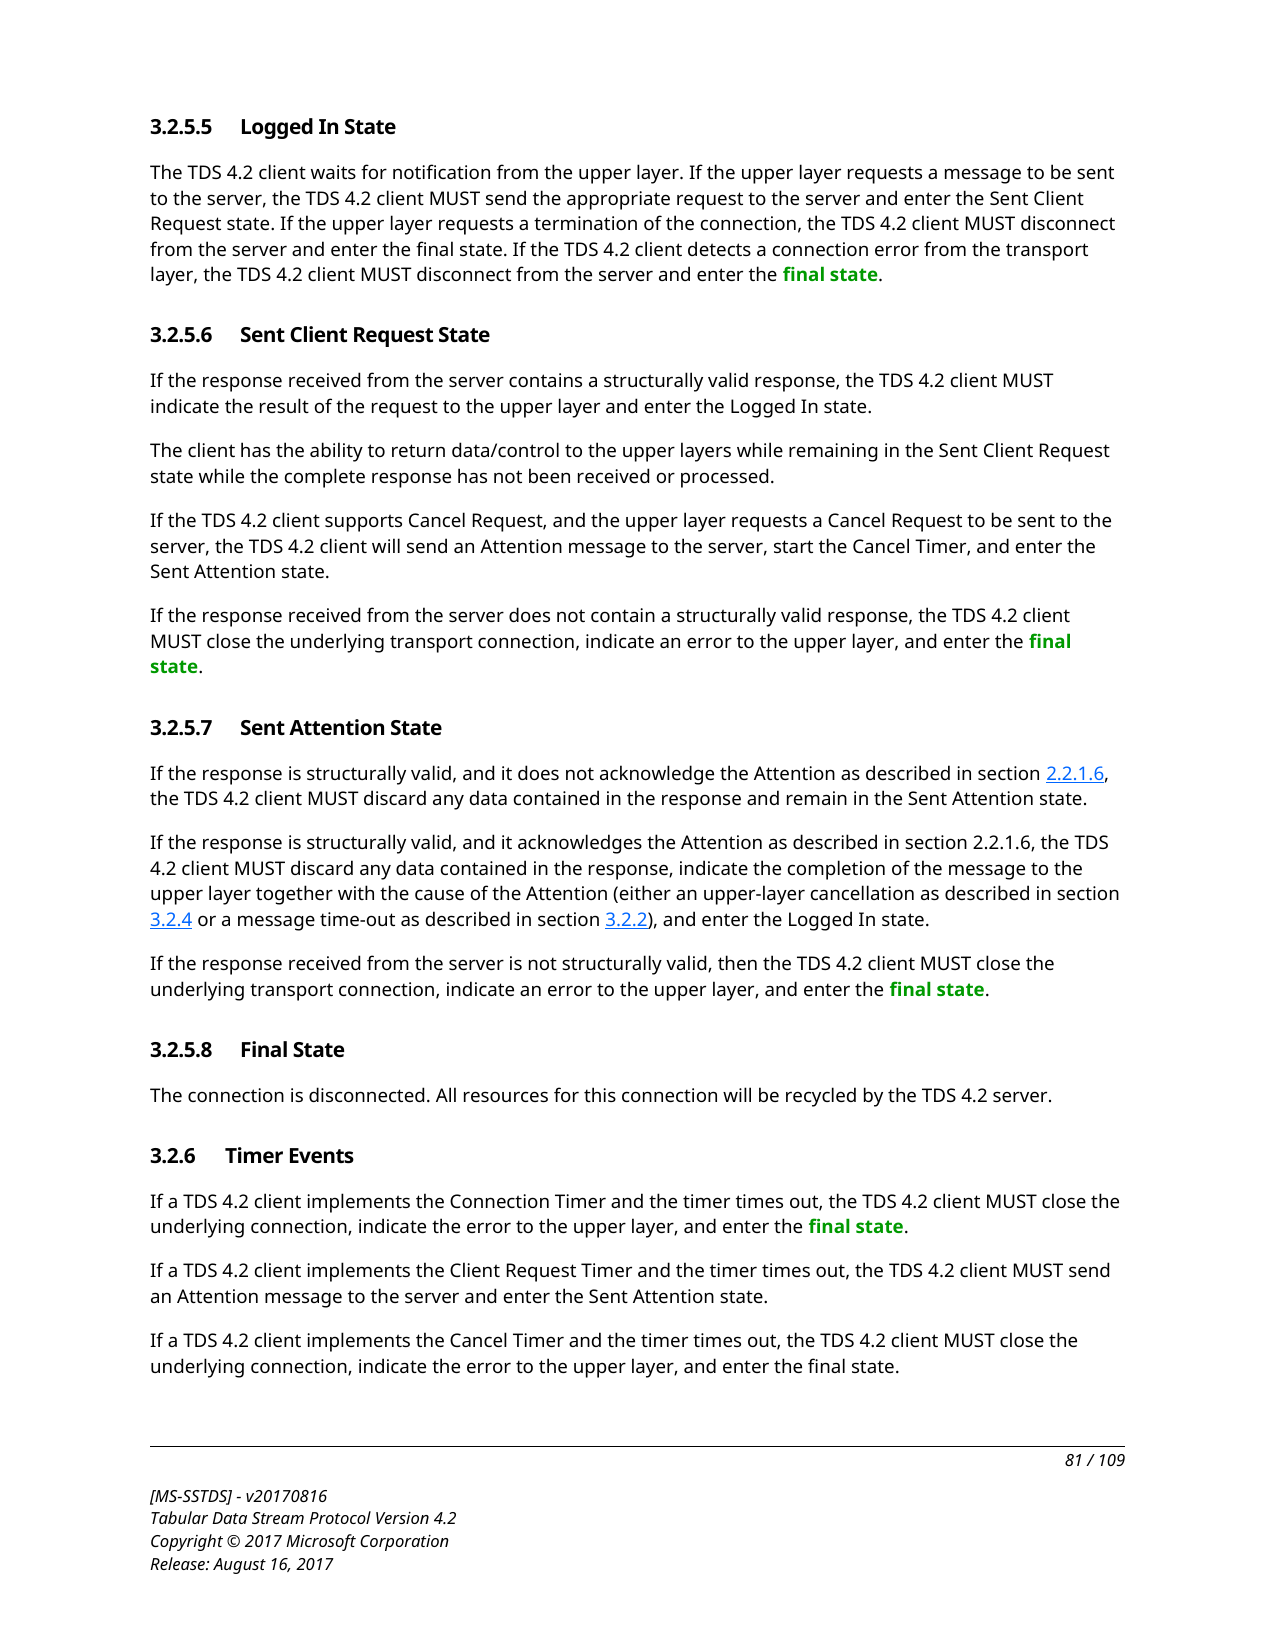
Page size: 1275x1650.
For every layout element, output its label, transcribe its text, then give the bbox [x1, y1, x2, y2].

text If a TDS 4.2 client implements the Cancel Timer and the timer times out, the TDS 4.2 client MUST close the underlying connection, indicate the error to the upper layer, and enter the final state. [150, 1328, 1125, 1379]
text If a TDS 4.2 client implements the Connection Timer and the timer times out, the TDS 4.2 client MUST close the underlying connection, indicate the error to the upper layer, and enter the final state. [150, 1188, 1125, 1239]
text If the response received from the server does not contain a structurally valid response, the TDS 4.2 client MUST close the underlying transport connection, indicate an error to the upper layer, and enter the final state. [150, 603, 1125, 679]
subtitle Logged In State [150, 112, 1125, 141]
text If the response received from the server is not structurally valid, then the TDS 4.2 client MUST close the underlying transport connection, indicate an error to the upper layer, and enter the final state. [150, 950, 1125, 1001]
subtitle Timer Events [150, 1141, 1125, 1169]
subtitle Sent Attention State [150, 713, 1125, 741]
text If a TDS 4.2 client implements the Client Request Timer and the timer times out, the TDS 4.2 client MUST send an Attention message to the server and enter the Sent Attention state. [150, 1258, 1125, 1309]
text The client has the ability to return data/control to the upper layers while remaining in the Sent Client Request state while the complete response has not been received or processed. [150, 438, 1125, 489]
subtitle Final State [150, 1035, 1125, 1063]
text The connection is disconnected. All resources for this connection will be recycled by the TDS 4.2 server. [150, 1082, 1125, 1107]
text The TDS 4.2 client waits for notification from the upper layer. If the upper layer requests a message to be sent to the server, the TDS 4.2 client MUST send the appropriate request to the server and enter the Sent Client Request state. If the upper layer requests a termination of the connection, the TDS 4.2 client MUST disconnect from the server and enter the final state. If the TDS 4.2 client detects a connection error from the transport layer, the TDS 4.2 client MUST disconnect from the server and enter the final state. [150, 160, 1125, 287]
text If the TDS 4.2 client supports Cancel Request, and the upper layer requests a Cancel Request to be sent to the server, the TDS 4.2 client will send an Attention message to the server, start the Cancel Timer, and enter the Sent Attention state. [150, 507, 1125, 584]
text If the response received from the server contains a structurally valid response, the TDS 4.2 client MUST indicate the result of the request to the upper layer and enter the Logged In state. [150, 368, 1125, 419]
text If the response is structurally valid, and it acknowledges the Attention as described in section 2.2.1.6, the TDS 4.2 client MUST discard any data contained in the response, indicate the completion of the message to the upper layer together with the cause of the Attention (either an upper-layer cancellation as described in section 3.2.4 or a message time-out as described in section 3.2.2), and enter the Logged In state. [150, 829, 1125, 932]
subtitle Sent Client Request State [150, 321, 1125, 349]
text If the response is structurally valid, and it does not acknowledge the Attention as described in section 2.2.1.6, the TDS 4.2 client MUST discard any data contained in the response and remain in the Sent Attention state. [150, 760, 1125, 811]
